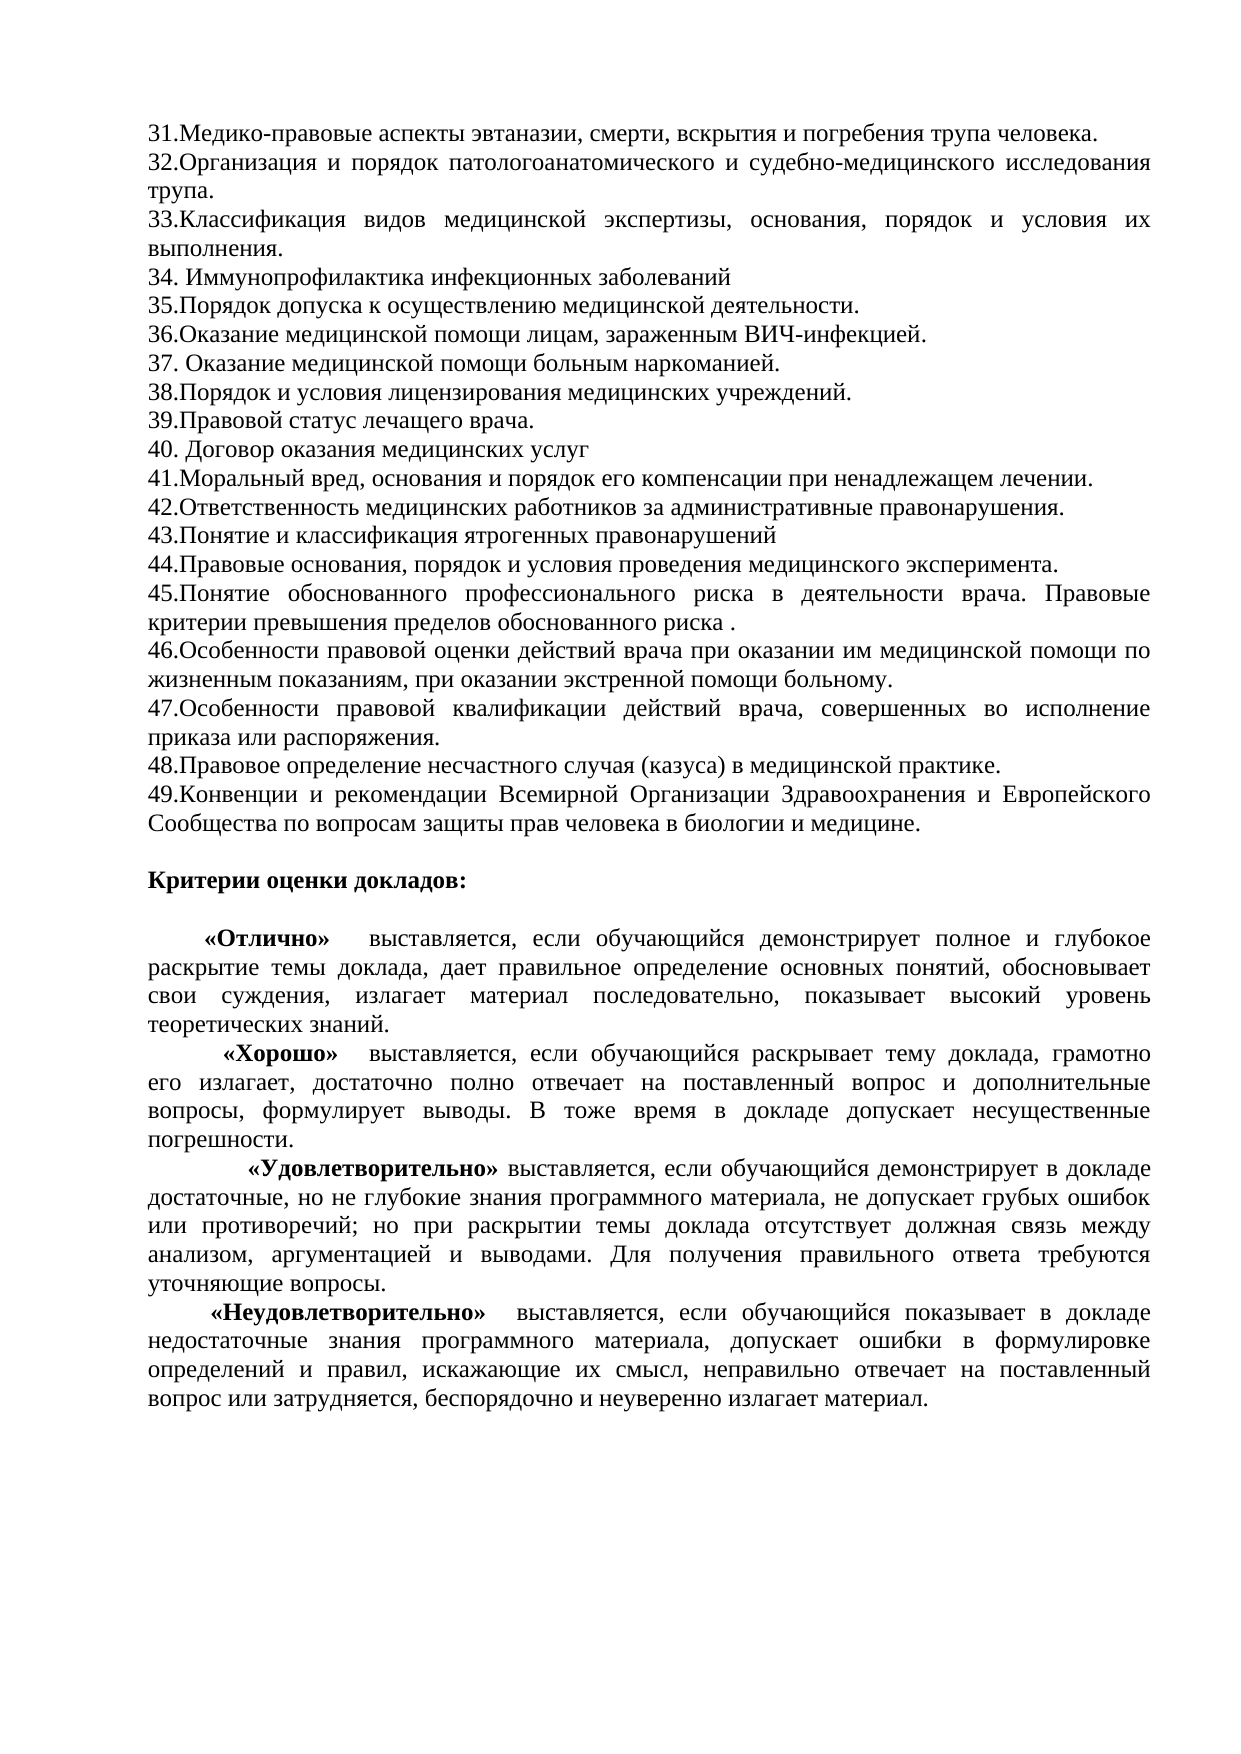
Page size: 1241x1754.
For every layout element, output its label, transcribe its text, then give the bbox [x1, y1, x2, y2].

text 34. Иммунопрофилактика инфекционных заболеваний [148, 262, 1152, 291]
text 33.Классификация видов медицинской экспертизы, основания, порядок и условия их выполнения. [148, 204, 1152, 262]
text Критерии оценки докладов: [148, 866, 1152, 894]
text 43.Понятие и классификация ятрогенных правонарушений [148, 521, 1152, 549]
text 38.Порядок и условия лицензирования медицинских учреждений. [148, 377, 1152, 406]
text 31.Медико-правовые аспекты эвтаназии, смерти, вскрытия и погребения трупа человека. [148, 118, 1152, 147]
text 32.Организация и порядок патологоанатомического и судебно-медицинского исследования трупа. [148, 147, 1152, 204]
text 49.Конвенции и рекомендации Всемирной Организации Здравоохранения и Европейского Сообщества по вопросам защиты прав человека в биологии и медицине. [148, 779, 1152, 837]
text 48.Правовое определение несчастного случая (казуса) в медицинской практике. [148, 751, 1152, 779]
text 46.Особенности правовой оценки действий врача при оказании им медицинской помощи по жизненным показаниям, при оказании экстренной помощи больному. [148, 636, 1152, 693]
text 35.Порядок допуска к осуществлению медицинской деятельности. [148, 291, 1152, 319]
text 39.Правовой статус лечащего врача. [148, 406, 1152, 434]
text «Неудовлетворительно» выставляется, если обучающийся показывает в докладе недостаточные знания программного материала, допускает ошибки в формулировке определений и правил, искажающие их смысл, неправильно отвечает на поставленный вопрос или затрудняется, беспорядочно и неуверенно излагает материал. [148, 1297, 1152, 1412]
text 44.Правовые основания, порядок и условия проведения медицинского эксперимента. [148, 549, 1152, 578]
text 41.Моральный вред, основания и порядок его компенсации при ненадлежащем лечении. [148, 463, 1152, 492]
text 45.Понятие обоснованного профессионального риска в деятельности врача. Правовые критерии превышения пределов обоснованного риска . [148, 578, 1152, 636]
text «Хорошо» выставляется, если обучающийся раскрывает тему доклада, грамотно его излагает, достаточно полно отвечает на поставленный вопрос и дополнительные вопросы, формулирует выводы. В тоже время в докладе допускает несущественные погрешности. [148, 1038, 1152, 1153]
text 37. Оказание медицинской помощи больным наркоманией. [148, 348, 1152, 377]
text 40. Договор оказания медицинских услуг [148, 434, 1152, 463]
text 36.Оказание медицинской помощи лицам, зараженным ВИЧ-инфекцией. [148, 319, 1152, 348]
text «Отлично» выставляется, если обучающийся демонстрирует полное и глубокое раскрытие темы доклада, дает правильное определение основных понятий, обосновывает свои суждения, излагает материал последовательно, показывает высокий уровень теоретических знаний. [148, 923, 1152, 1038]
text 42.Ответственность медицинских работников за административные правонарушения. [148, 492, 1152, 521]
text «Удовлетворительно» выставляется, если обучающийся демонстрирует в докладе достаточные, но не глубокие знания программного материала, не допускает грубых ошибок или противоречий; но при раскрытии темы доклада отсутствует должная связь между анализом, аргументацией и выводами. Для получения правильного ответа требуются уточняющие вопросы. [148, 1153, 1152, 1297]
text 47.Особенности правовой квалификации действий врача, совершенных во исполнение приказа или распоряжения. [148, 693, 1152, 751]
